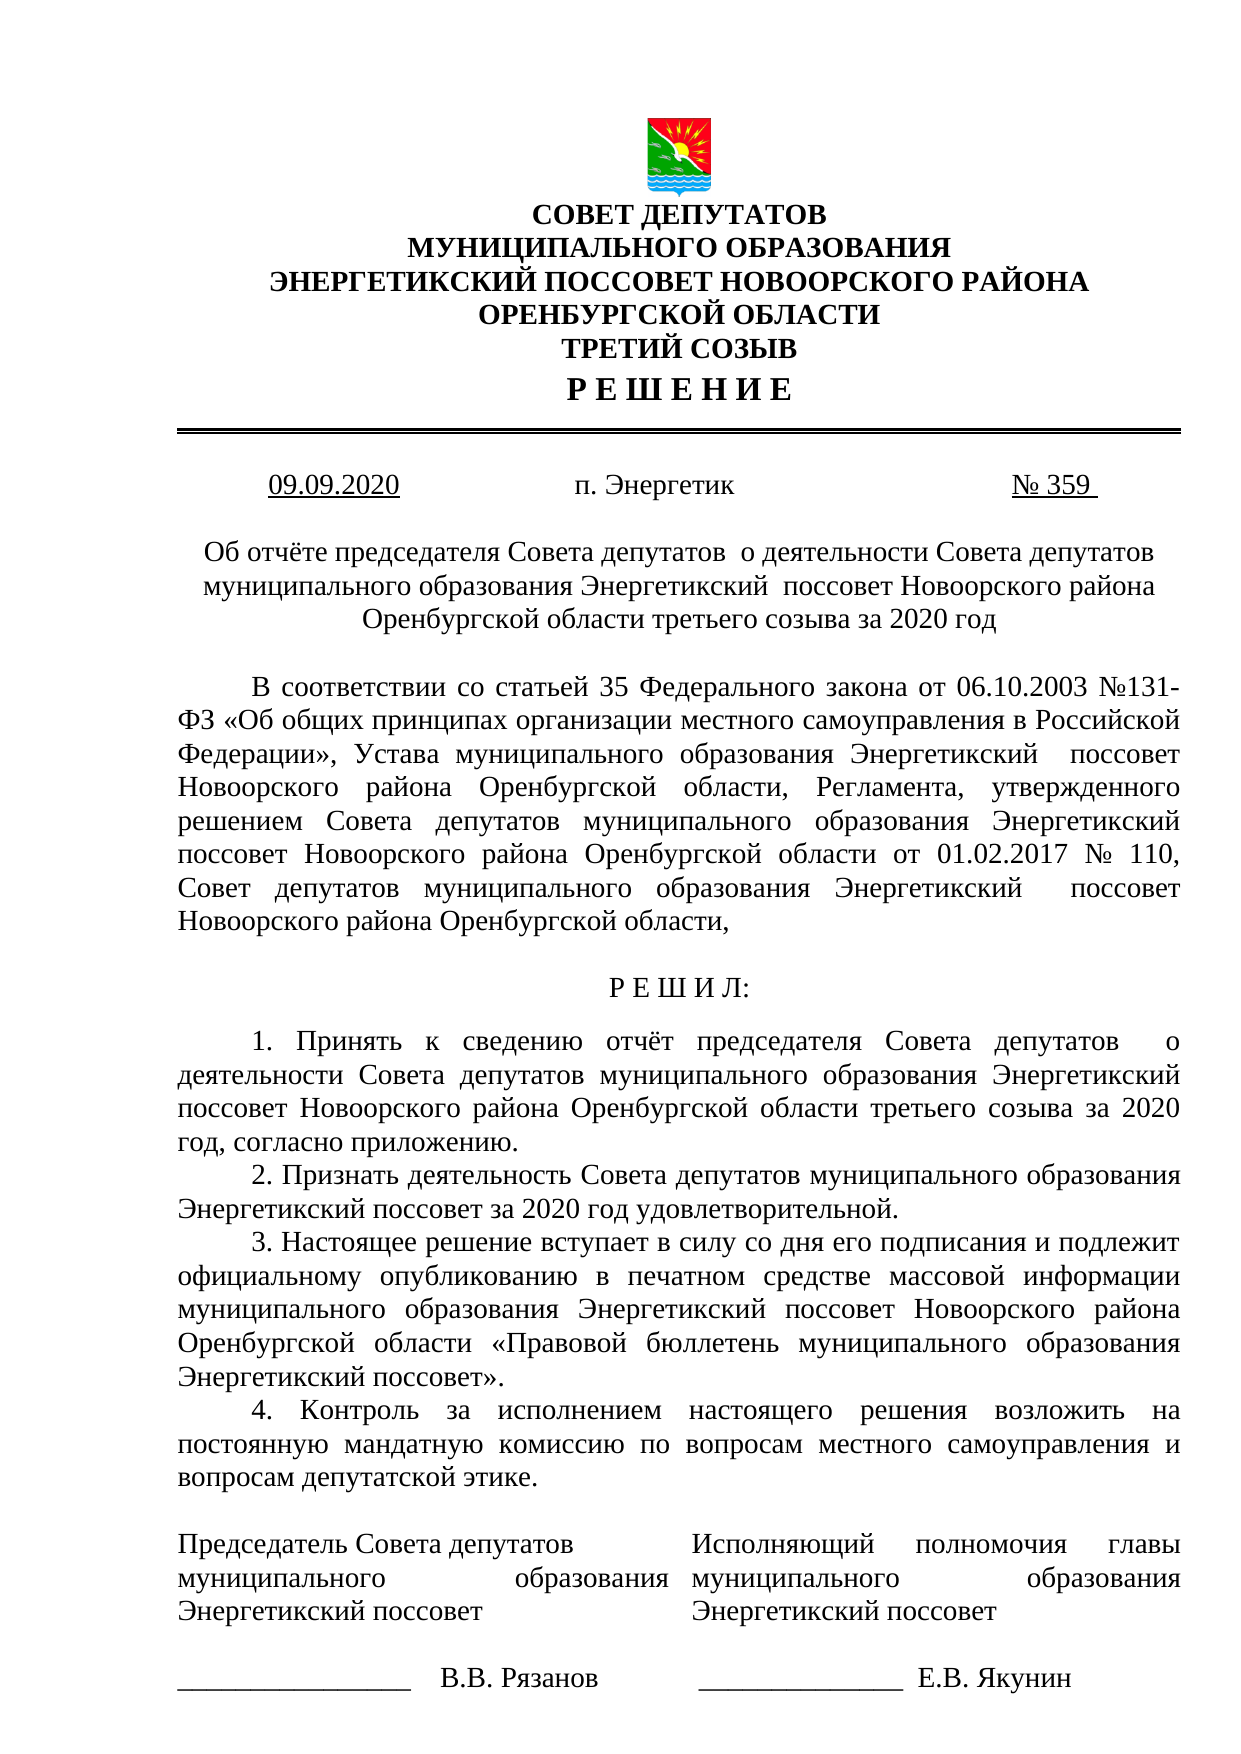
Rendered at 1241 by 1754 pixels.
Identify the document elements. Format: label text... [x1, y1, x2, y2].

picture [647, 118, 711, 177]
text СОВЕТ ДЕПУТАТОВ [177, 197, 1181, 230]
table_header Председатель Совета депутатов муниципального образования Энергетикский поссовет ________________ В.В. Рязанов [166, 1526, 680, 1694]
text Р Е Ш Е Н И Е [177, 369, 1181, 408]
text 3. Настоящее решение вступает в силу со дня его подписания и подлежит официальному опубликованию в печатном средстве массовой информации муниципального образования Энергетикский поссовет Новоорского района Оренбургской области «Правовой бюллетень муниципального образования Энергетикский поссовет». [177, 1224, 1181, 1392]
picture [647, 186, 711, 197]
text 09.09.2020 п. Энергетик № 359 [177, 467, 1181, 501]
text 2. Признать деятельность Совета депутатов муниципального образования Энергетикский поссовет за 2020 год удовлетворительной. [177, 1157, 1182, 1224]
text В соответствии со статьей 35 Федерального закона от №131-ФЗ «Об общих принципах организации местного самоуправления в Российской Федерации», Устава муниципального образования Энергетикский поссовет Новоорского района Оренбургской области, Регламента, утвержденного решением Совета депутатов муниципального образования Энергетикский поссовет Новоорского района Оренбургской области от 01.02.2017 № 110, Совет депутатов муниципального образования Энергетикский поссовет Новоорского района Оренбургской области, [177, 669, 1181, 937]
text 4. Контроль за исполнением настоящего решения возложить на постоянную мандатную комиссию по вопросам местного самоуправления и вопросам депутатской этике. [177, 1392, 1181, 1493]
text Р Е Ш И Л: [177, 971, 1181, 1004]
text Об отчёте председателя Совета депутатов о деятельности Совета депутатов муниципального образования Энергетикский поссовет Новоорского района Оренбургской области третьего созыва за 2020 год [177, 534, 1181, 635]
text 1. Принять к сведению отчёт председателя Совета депутатов о деятельности Совета депутатов муниципального образования Энергетикский поссовет Новоорского района Оренбургской области третьего созыва за 2020 год, согласно приложению. [177, 1023, 1181, 1157]
text ЭНЕРГЕТИКСКИЙ ПОССОВЕТ НОВООРСКОГО РАЙОНА ОРЕНБУРГСКОЙ ОБЛАСТИ [177, 264, 1181, 331]
table_header Исполняющий полномочия главы муниципального образования Энергетикский поссовет ______________ Е.В. Якунин [680, 1526, 1192, 1694]
text ТРЕТИЙ СОЗЫВ [177, 331, 1181, 364]
text МУНИЦИПАЛЬНОГО ОБРАЗОВАНИЯ [177, 230, 1181, 264]
